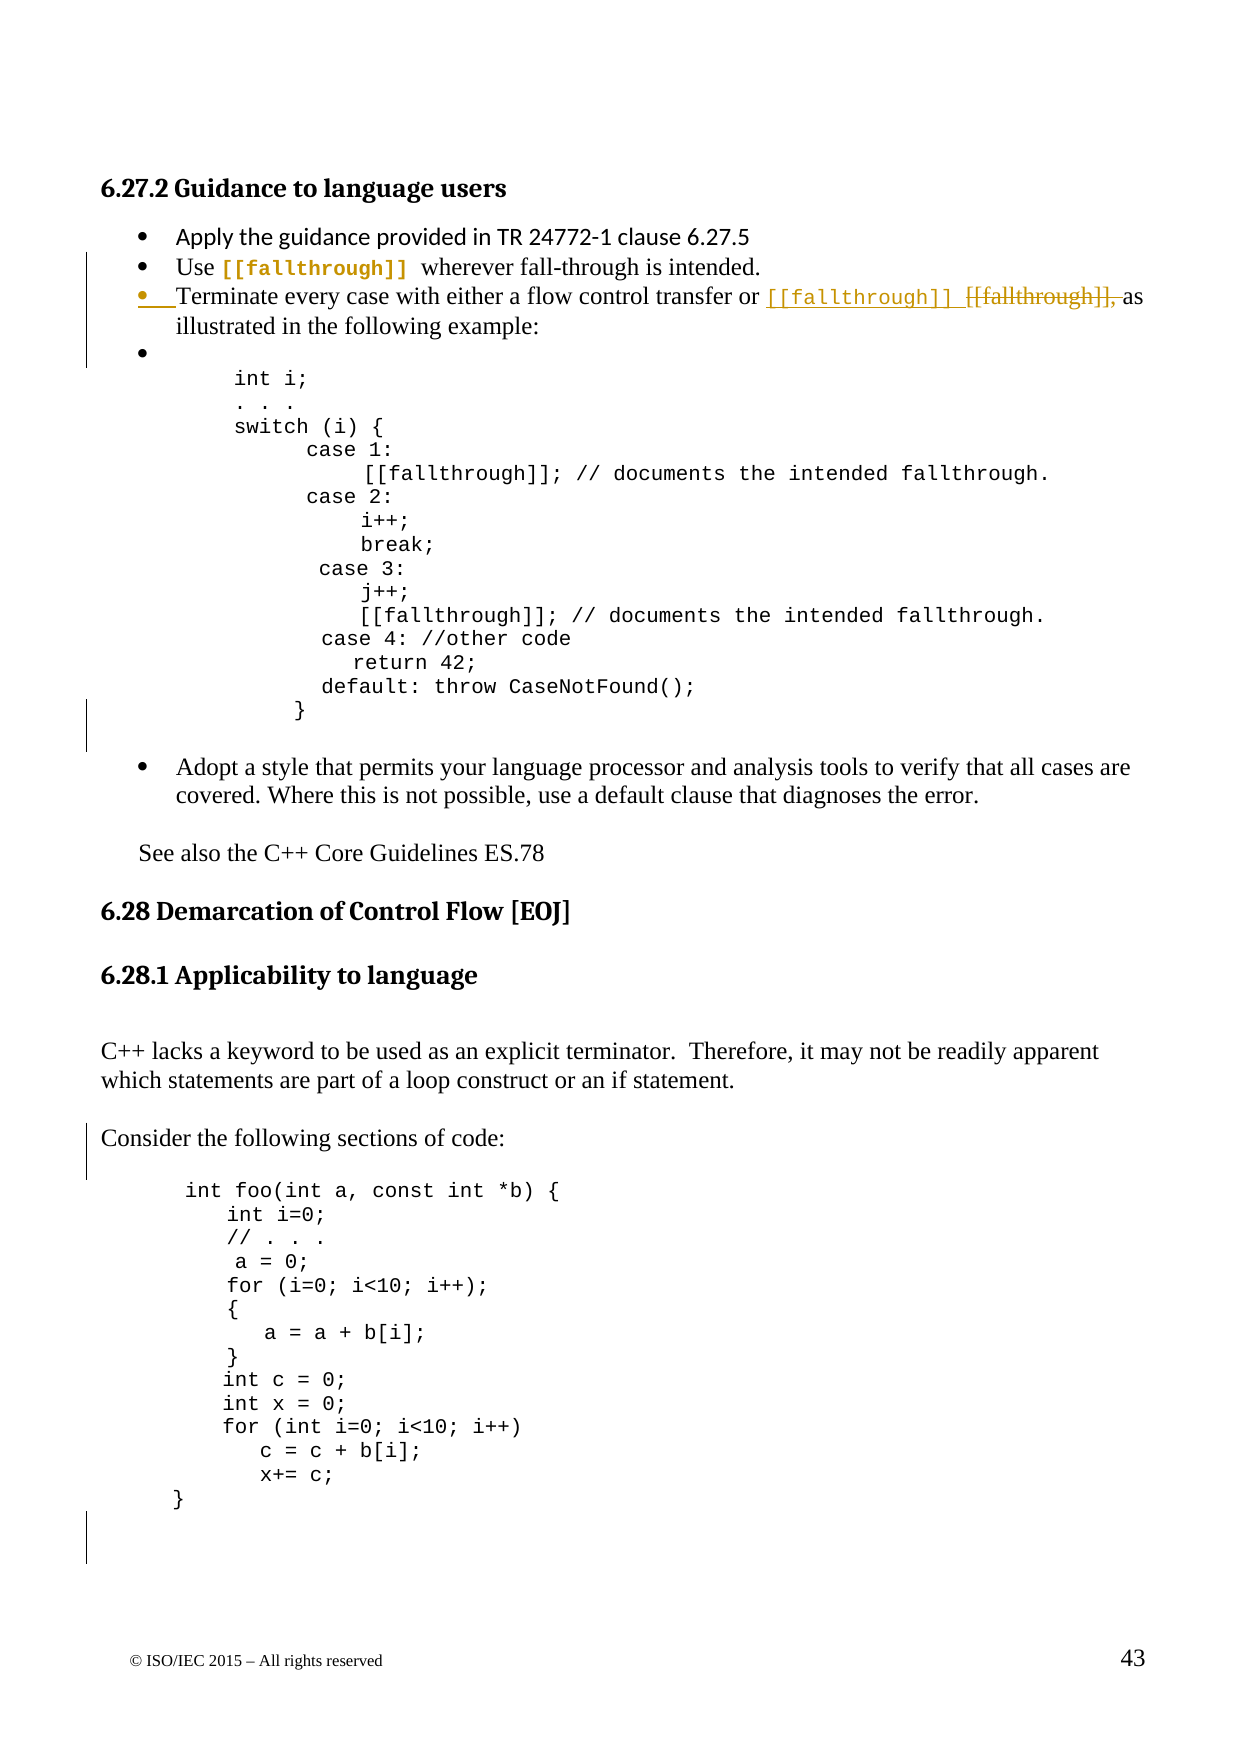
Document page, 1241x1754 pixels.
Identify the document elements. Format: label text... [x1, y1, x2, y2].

text c = c + b[i]; [159, 1440, 1164, 1464]
text break; [233, 534, 1164, 557]
text int i=0; [159, 1204, 1164, 1227]
text a = 0; [159, 1251, 1164, 1275]
text a = a + b[i]; [159, 1322, 1164, 1346]
text x+= c; [159, 1464, 1164, 1487]
text default: throw CaseNotFound(); [233, 676, 1164, 699]
text i++; [233, 510, 1164, 534]
text } [233, 699, 1164, 723]
subtitle 6.27.2 Guidance to language users [101, 173, 1164, 205]
text // . . . [159, 1227, 1164, 1251]
text case 2: [233, 487, 1164, 510]
text return 42; [233, 652, 1164, 676]
text case 3: [233, 557, 1164, 581]
text [[fallthrough]]; // documents the intended fallthrough. [233, 605, 1164, 628]
text int foo(int a, const int *b) { [159, 1180, 1164, 1204]
text See also the C++ Core Guidelines ES.78 [138, 838, 1164, 867]
list Adopt a style that permits your language processor and analysis tools to verify that all cases are covered. Where this is not possible, use a default clause that diagnoses the error. [138, 752, 1164, 809]
text case 1: [233, 439, 1164, 463]
text switch (i) { [233, 416, 1164, 439]
text for (int i=0; i<10; i++) [159, 1417, 1164, 1440]
text . . . [233, 392, 1164, 416]
text case 4: //other code [233, 628, 1164, 652]
text Consider the following sections of code: [101, 1123, 1164, 1151]
text } [159, 1346, 1164, 1369]
text int i; [233, 368, 1164, 392]
text [[fallthrough]]; // documents the intended fallthrough. [101, 463, 1164, 487]
list Use [[fallthrough]] wherever fall-through is intended. [138, 252, 1164, 281]
list Terminate every case with either a flow control transfer or as illustrated in the following example: [138, 281, 1164, 339]
subtitle 6.28.1 Applicability to language [101, 960, 1164, 991]
text } [159, 1487, 1164, 1511]
list Apply the guidance provided in TR 24772-1 clause 6.27.5 [138, 221, 1164, 252]
text int c = 0; [159, 1369, 1164, 1393]
text j++; [233, 581, 1164, 605]
text int x = 0; [159, 1393, 1164, 1417]
text C++ lacks a keyword to be used as an explicit terminator. Therefore, it may not be readily apparent which statements are part of a loop construct or an if statement. [101, 1036, 1164, 1094]
subtitle 6.28 Demarcation of Control Flow [EOJ] [101, 896, 1164, 927]
text { [159, 1298, 1164, 1322]
text for (i=0; i<10; i++); [159, 1275, 1164, 1298]
